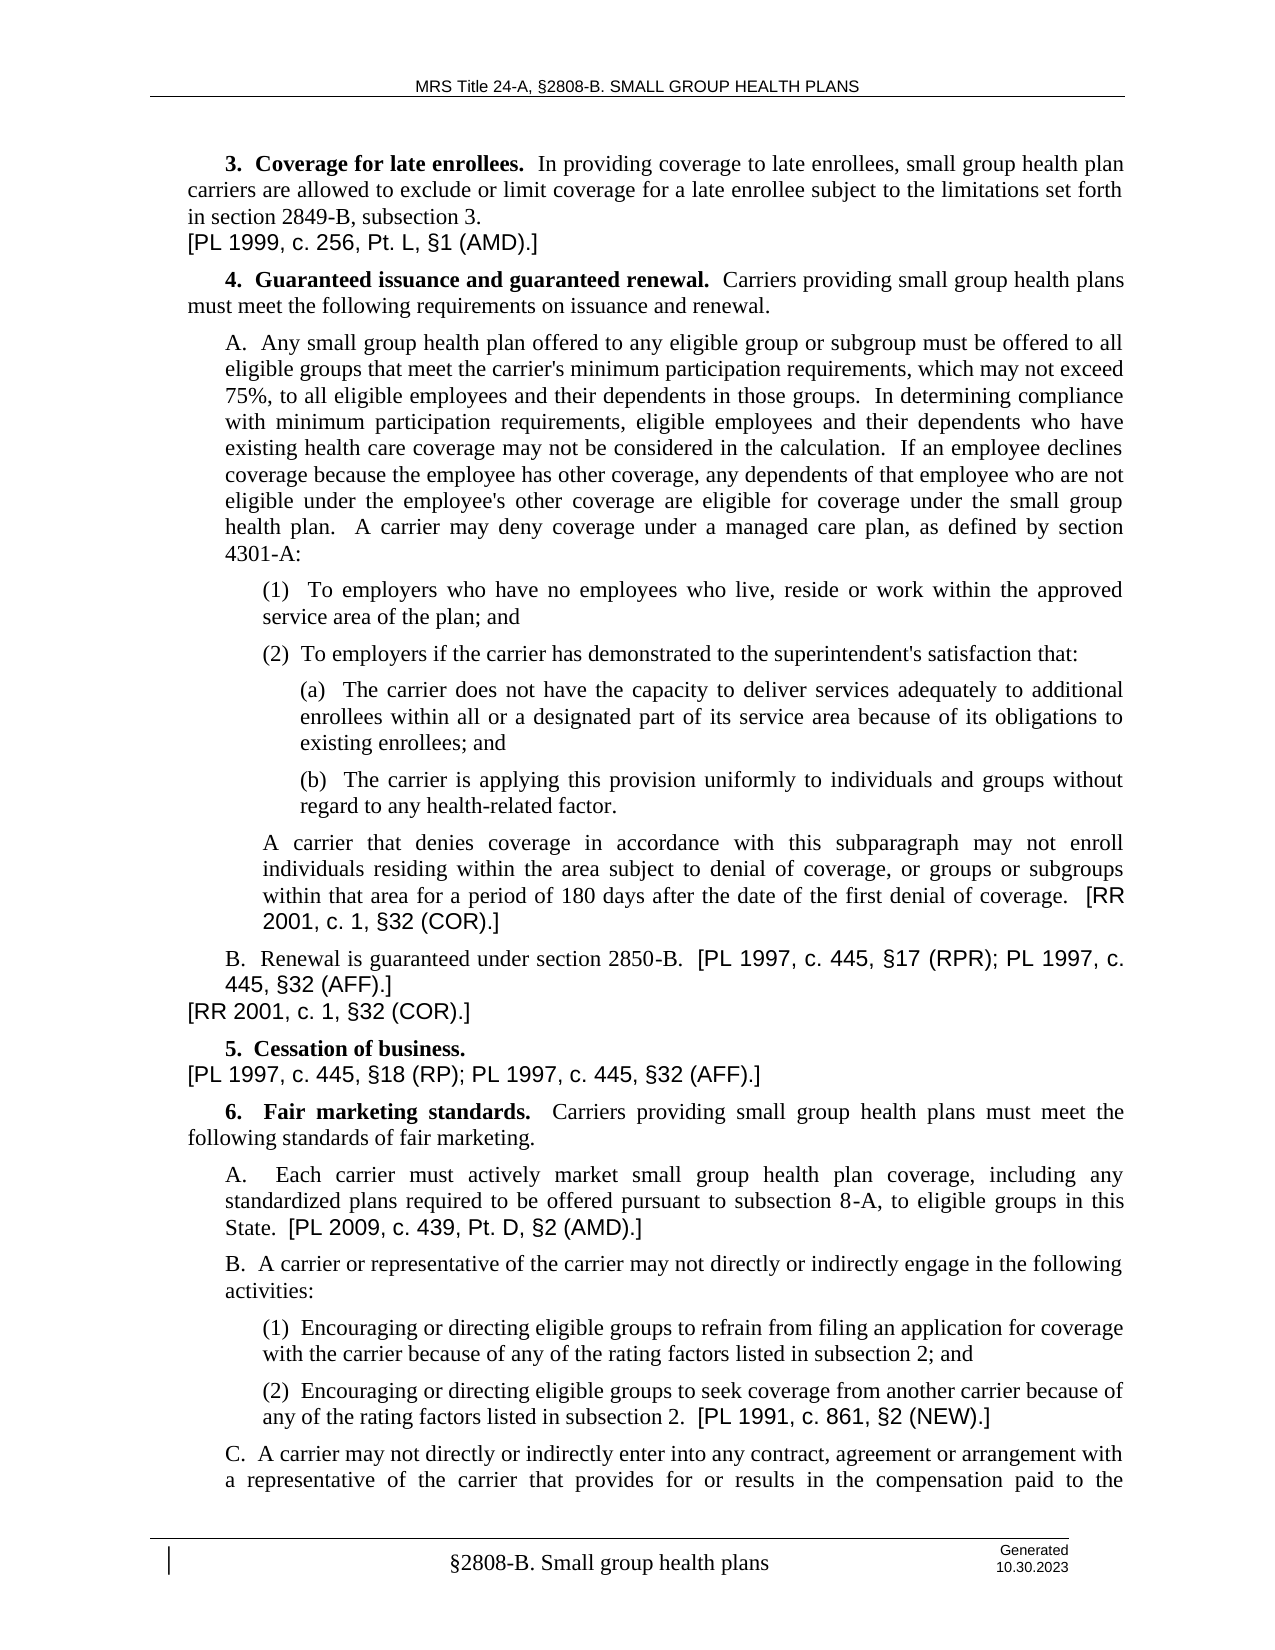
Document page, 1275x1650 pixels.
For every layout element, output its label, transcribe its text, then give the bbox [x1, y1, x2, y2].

text 4. Guaranteed issuance and guaranteed renewal. Carriers providing small group health plans must meet the following requirements on issuance and renewal. [187, 266, 1125, 318]
text 3. Coverage for late enrollees. In providing coverage to late enrollees, small group health plan carriers are allowed to exclude or limit coverage for a late enrollee subject to the limitations set forth in section 2849‑B, subsection 3. [187, 150, 1125, 229]
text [225, 1440, 1125, 1493]
text [PL 1999, c. 256, Pt. L, §1 (AMD).] [187, 229, 1125, 255]
text (b) The carrier is applying this provision uniformly to individuals and groups without regard to any health-related factor. [300, 766, 1125, 819]
text A carrier that denies coverage in accordance with this subparagraph may not enroll individuals residing within the area subject to denial of coverage, or groups or subgroups within that area for a period of 180 days after the date of the first denial of coverage. [RR 2001, c. 1, §32 (COR).] [262, 829, 1125, 934]
text (1) Encouraging or directing eligible groups to refrain from filing an application for coverage with the carrier because of any of the rating factors listed in subsection 2; and [262, 1313, 1125, 1366]
text [PL 1997, c. 445, §18 (RP); PL 1997, c. 445, §32 (AFF).] [187, 1061, 1125, 1087]
text A. Any small group health plan offered to any eligible group or subgroup must be offered to all eligible groups that meet the carrier's minimum participation requirements, which may not exceed 75%, to all eligible employees and their dependents in those groups. In determining compliance with minimum participation requirements, eligible employees and their dependents who have existing health care coverage may not be considered in the calculation. If an employee declines coverage because the employee has other coverage, any dependents of that employee who are not eligible under the employee's other coverage are eligible for coverage under the small group health plan. A carrier may deny coverage under a managed care plan, as defined by section 4301‑A: [225, 329, 1125, 566]
text (1) To employers who have no employees who live, reside or work within the approved service area of the plan; and [262, 577, 1125, 629]
text 6. Fair marketing standards. Carriers providing small group health plans must meet the following standards of fair marketing. [187, 1098, 1125, 1150]
text B. A carrier or representative of the carrier may not directly or indirectly engage in the following activities: [225, 1250, 1125, 1303]
text B. Renewal is guaranteed under section 2850‑B. [PL 1997, c. 445, §17 (RPR); PL 1997, c. 445, §32 (AFF).] [225, 945, 1125, 998]
text [RR 2001, c. 1, §32 (COR).] [187, 998, 1125, 1024]
text (2) To employers if the carrier has demonstrated to the superintendent's satisfaction that: [262, 640, 1125, 666]
text A. Each carrier must actively market small group health plan coverage, including any standardized plans required to be offered pursuant to subsection 8‑A, to eligible groups in this State. [PL 2009, c. 439, Pt. D, §2 (AMD).] [225, 1161, 1125, 1240]
text (2) Encouraging or directing eligible groups to seek coverage from another carrier because of any of the rating factors listed in subsection 2. [PL 1991, c. 861, §2 (NEW).] [262, 1377, 1125, 1429]
text (a) The carrier does not have the capacity to deliver services adequately to additional enrollees within all or a designated part of its service area because of its obligations to existing enrollees; and [300, 676, 1125, 756]
text 5. Cessation of business. [187, 1034, 1125, 1061]
